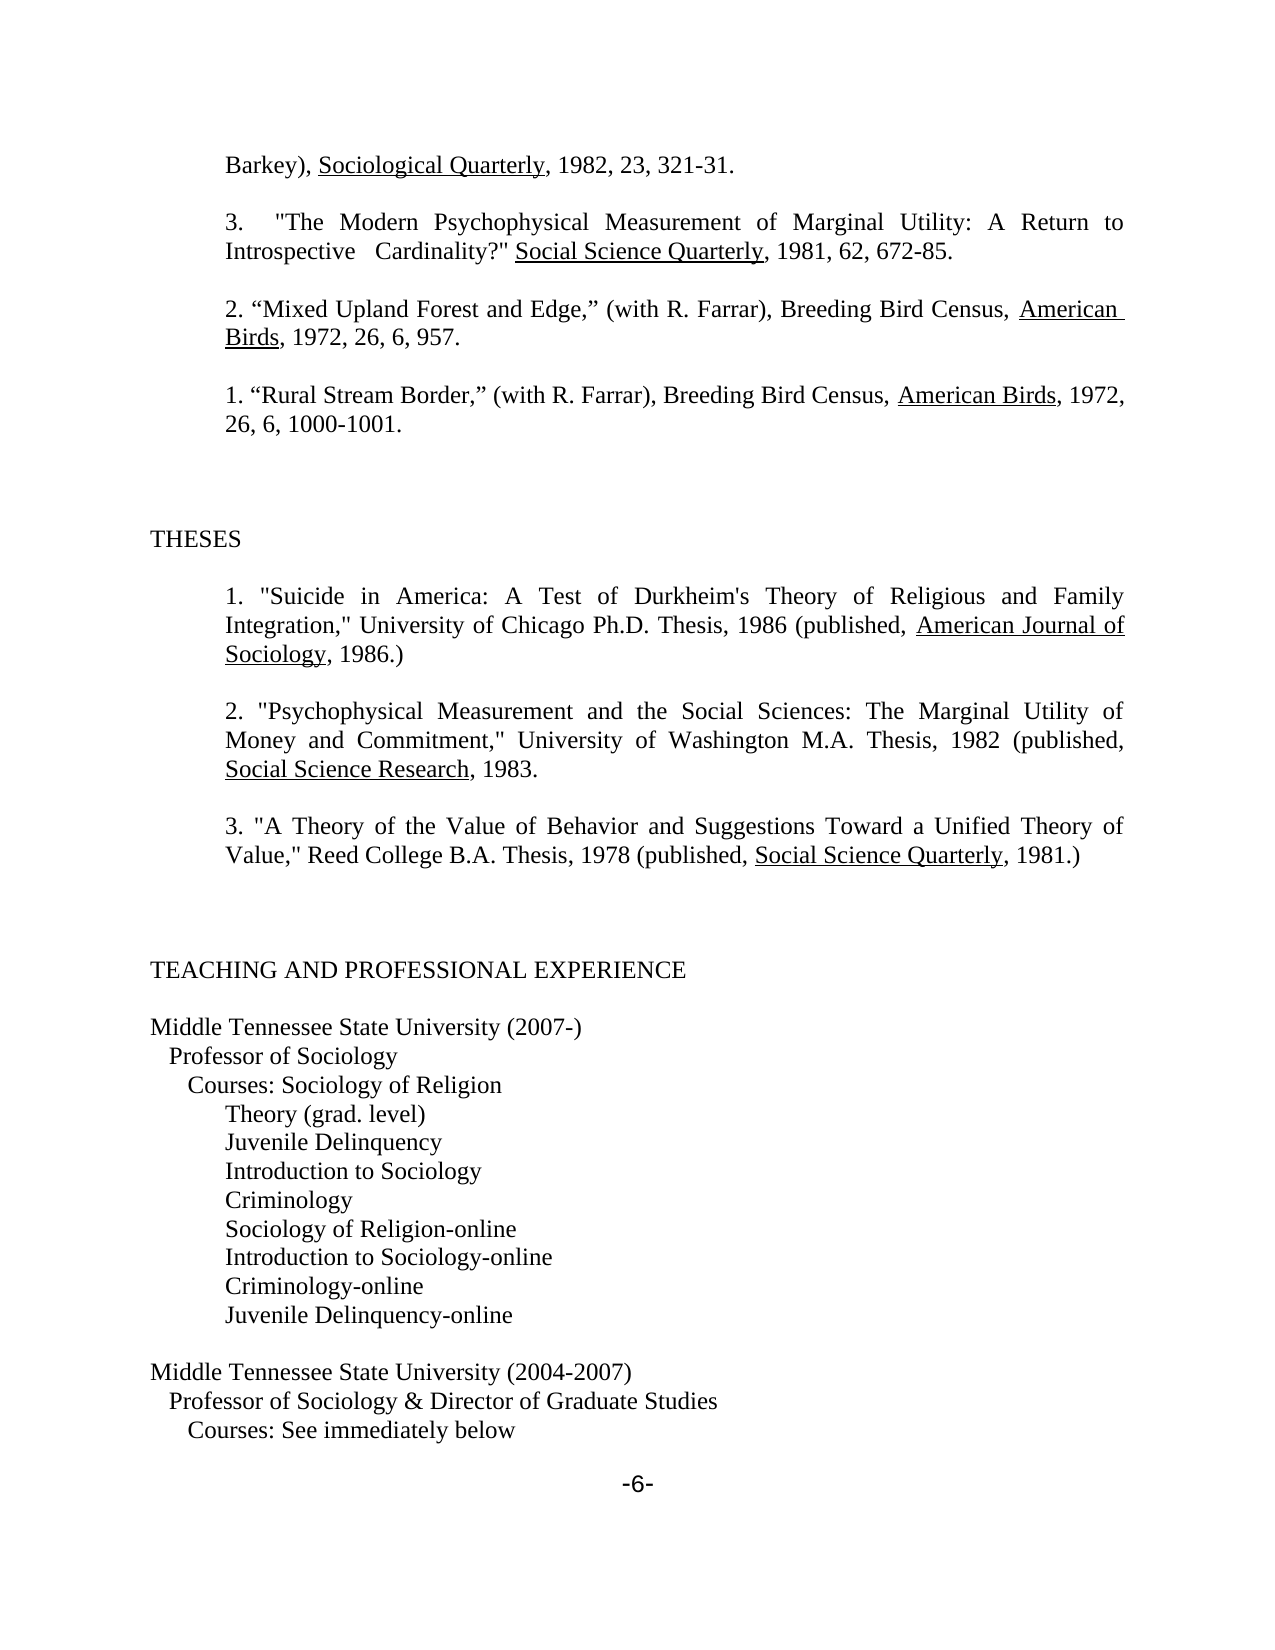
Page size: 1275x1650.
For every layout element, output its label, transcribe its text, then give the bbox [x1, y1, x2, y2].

text Courses: Sociology of Religion [150, 1070, 1125, 1099]
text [225, 150, 1125, 179]
text Introduction to Sociology [150, 1156, 1125, 1185]
text 3. "A Theory of the Value of Behavior and Suggestions Toward a Unified Theory of Value," Reed College B.A. Thesis, 1978 (published, Social Science Quarterly, 1981.) [225, 811, 1125, 869]
text Professor of Sociology [150, 1041, 1125, 1070]
text 1. "Suicide in America: A Test of Durkheim's Theory of Religious and Family Integration," University of Chicago Ph.D. Thesis, 1986 (published, American Journal of Sociology, 1986.) [225, 581, 1125, 667]
text Middle Tennessee State University (2004-2007) [150, 1357, 1125, 1386]
text Theory (grad. level) [150, 1099, 1125, 1127]
text Courses: See immediately below [150, 1415, 1125, 1444]
text 1. “Rural Stream Border,” (with R. Farrar), Breeding Bird Census, American Birds, 1972, 26, 6, 1000-1001. [225, 380, 1125, 437]
text Professor of Sociology & Director of Graduate Studies [150, 1386, 1125, 1415]
text 3. "The Modern Psychophysical Measurement of Marginal Utility: A Return to Introspective Cardinality?" Social Science Quarterly, 1981, 62, 672-85. [225, 207, 1125, 265]
text THESES [150, 524, 1125, 552]
text TEACHING AND PROFESSIONAL EXPERIENCE [150, 955, 1125, 984]
text Juvenile Delinquency [150, 1127, 1125, 1156]
text 2. “Mixed Upland Forest and Edge,” (with R. Farrar), Breeding Bird Census, American Birds, 1972, 26, 6, 957. [150, 294, 1125, 351]
text Criminology [150, 1185, 1125, 1214]
text Juvenile Delinquency-online [150, 1300, 1125, 1329]
text 2. "Psychophysical Measurement and the Social Sciences: The Marginal Utility of Money and Commitment," University of Washington M.A. Thesis, 1982 (published, Social Science Research, 1983. [225, 696, 1125, 782]
text Middle Tennessee State University (2007-) [150, 1012, 1125, 1041]
text Sociology of Religion-online [150, 1214, 1125, 1242]
text Introduction to Sociology-online [150, 1242, 1125, 1271]
text Criminology-online [150, 1271, 1125, 1300]
